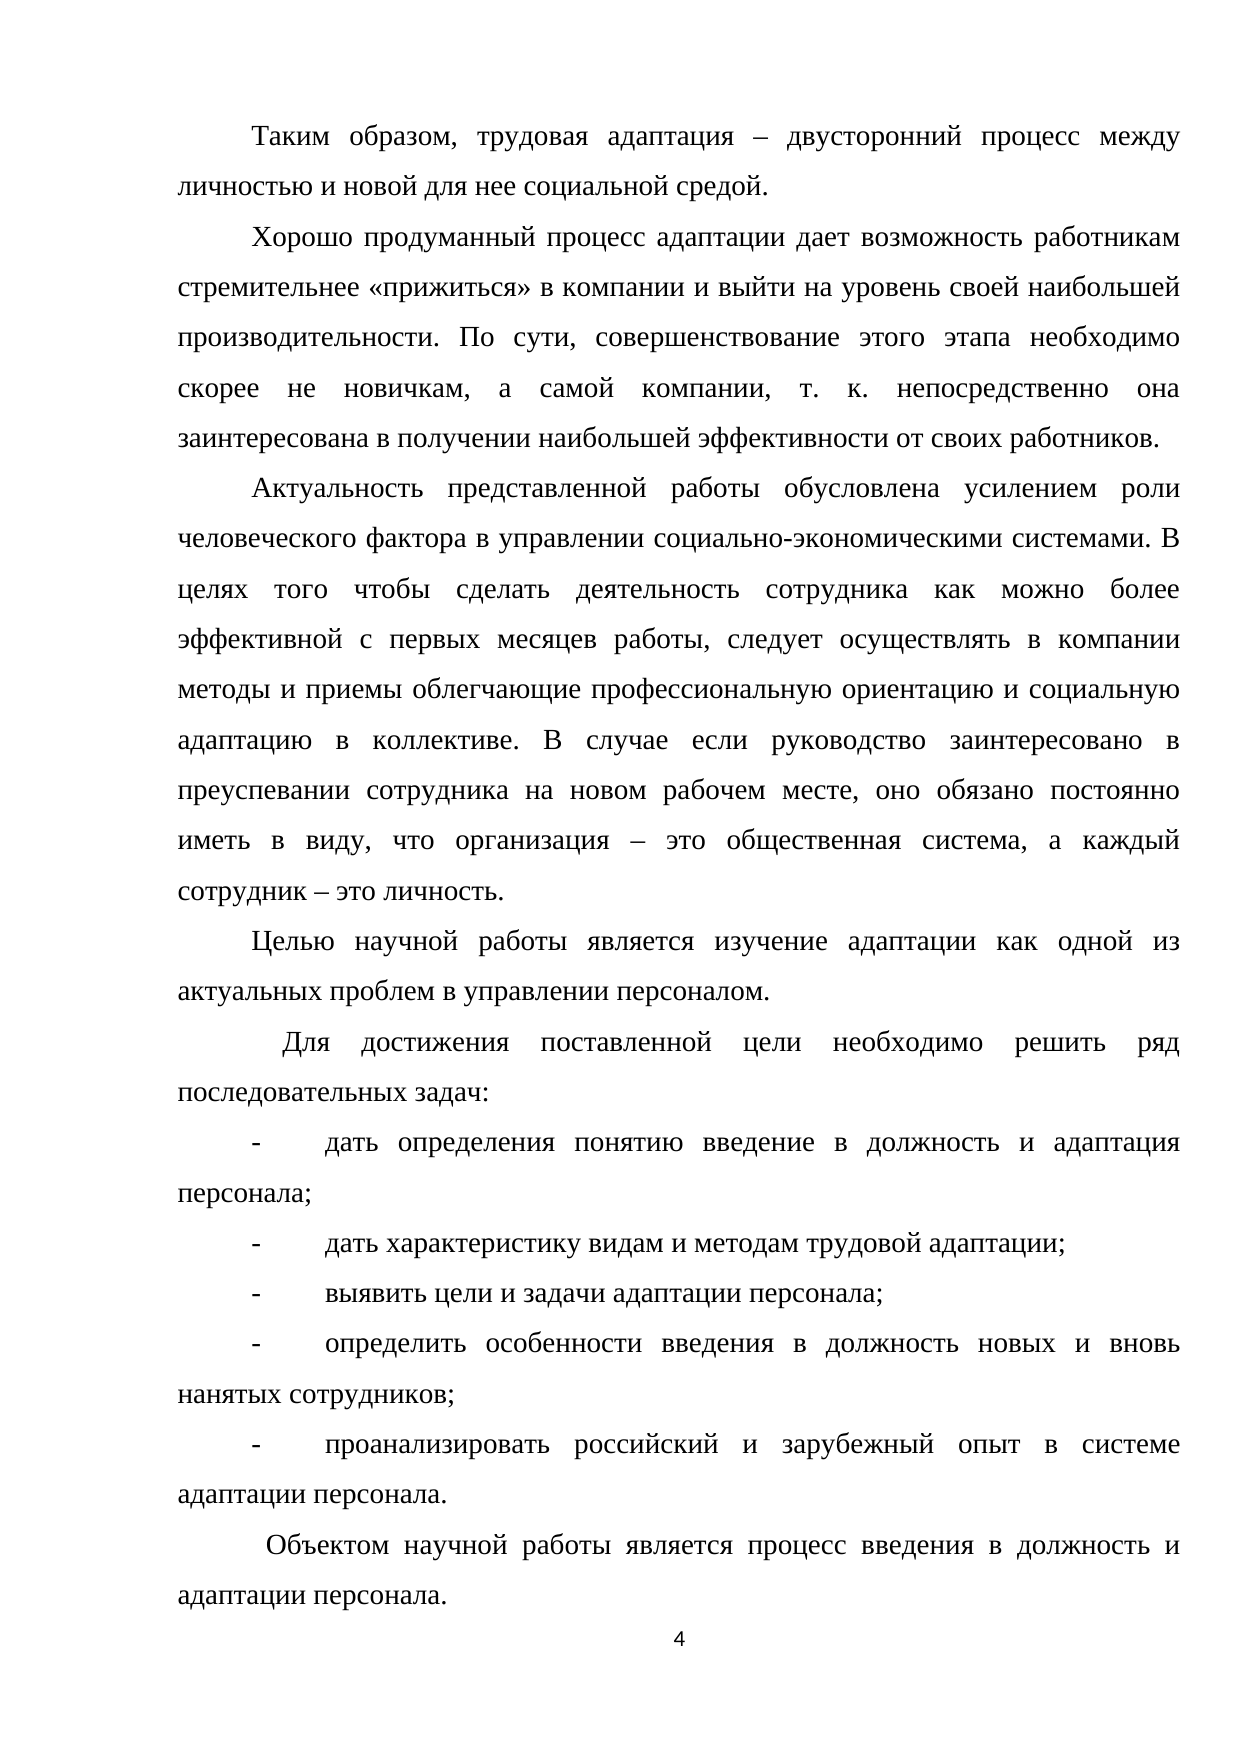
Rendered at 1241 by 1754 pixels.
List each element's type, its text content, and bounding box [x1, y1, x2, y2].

list определить особенности введения в должность новых и вновь нанятых сотрудников; [177, 1326, 1181, 1409]
text Таким образом, трудовая адаптация – двусторонний процесс между личностью и новой для нее социальной средой. [177, 118, 1181, 202]
list проанализировать российский и зарубежный опыт в системе адаптации персонала. [177, 1426, 1181, 1510]
text Для достижения поставленной цели необходимо решить ряд последовательных задач: [177, 1024, 1181, 1108]
text Целью научной работы является изучение адаптации как одной из актуальных проблем в управлении персоналом. [177, 923, 1181, 1007]
list выявить цели и задачи адаптации персонала; [177, 1275, 1181, 1309]
text Хорошо продуманный процесс адаптации дает возможность работникам стремительнее «прижиться» в компании и выйти на уровень своей наибольшей производительности. По сути, совершенствование этого этапа необходимо скорее не новичкам, а самой компании, т. к. непосредственно она заинтересована в получении наибольшей эффективности от своих работников. [177, 219, 1181, 453]
text Объектом научной работы является процесс введения в должность и адаптации персонала. [177, 1527, 1181, 1611]
list дать определения понятию введение в должность и адаптация персонала; [177, 1124, 1181, 1208]
list дать характеристику видам и методам трудовой адаптации; [177, 1225, 1181, 1258]
text Актуальность представленной работы обусловлена усилением роли человеческого фактора в управлении социально-экономическими системами. В целях того чтобы сделать деятельность сотрудника как можно более эффективной с первых месяцев работы, следует осуществлять в компании методы и приемы облегчающие профессиональную ориентацию и социальную адаптацию в коллективе. В случае если руководство заинтересовано в преуспевании сотрудника на новом рабочем месте, оно обязано постоянно иметь в виду, что организация – это общественная система, а каждый сотрудник – это личность. [177, 470, 1181, 906]
